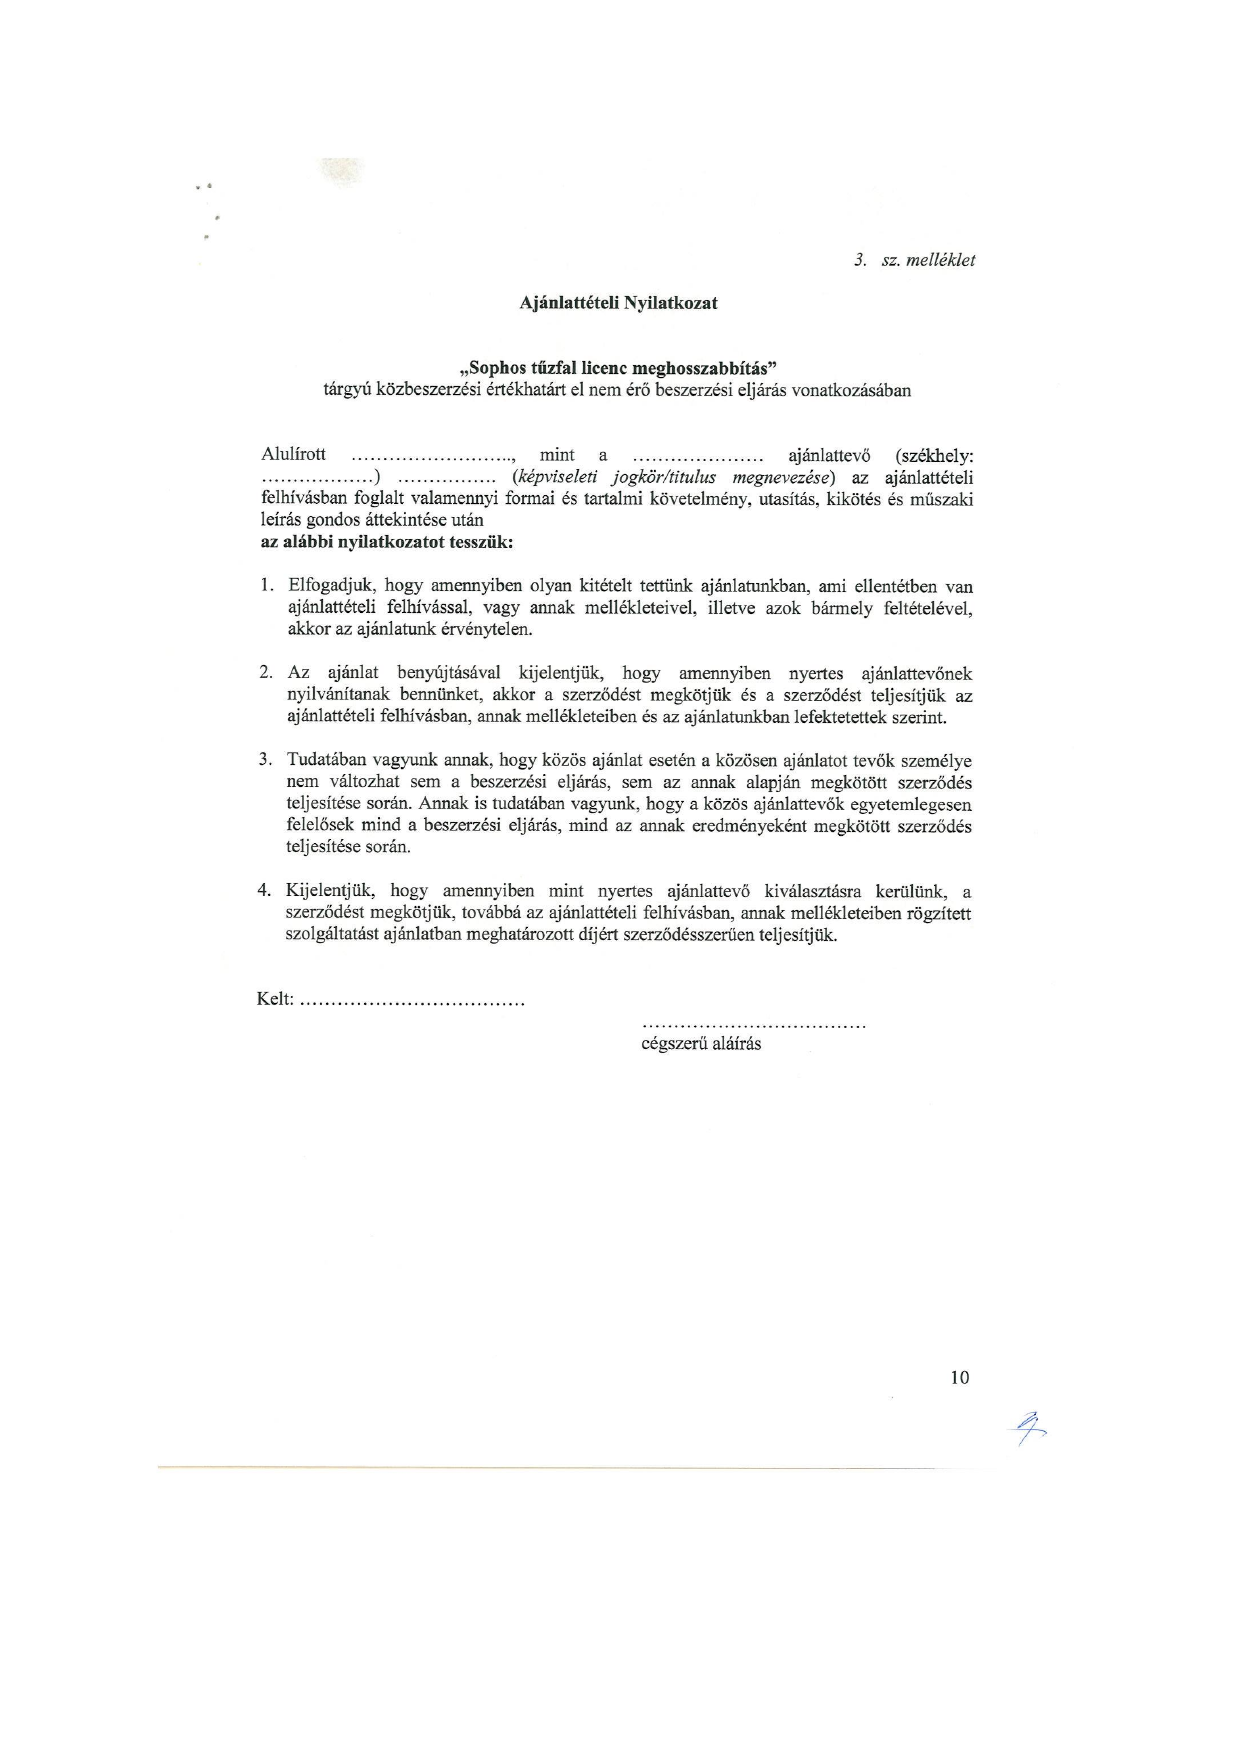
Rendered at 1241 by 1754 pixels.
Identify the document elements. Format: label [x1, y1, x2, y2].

picture [147, 147, 1092, 1482]
